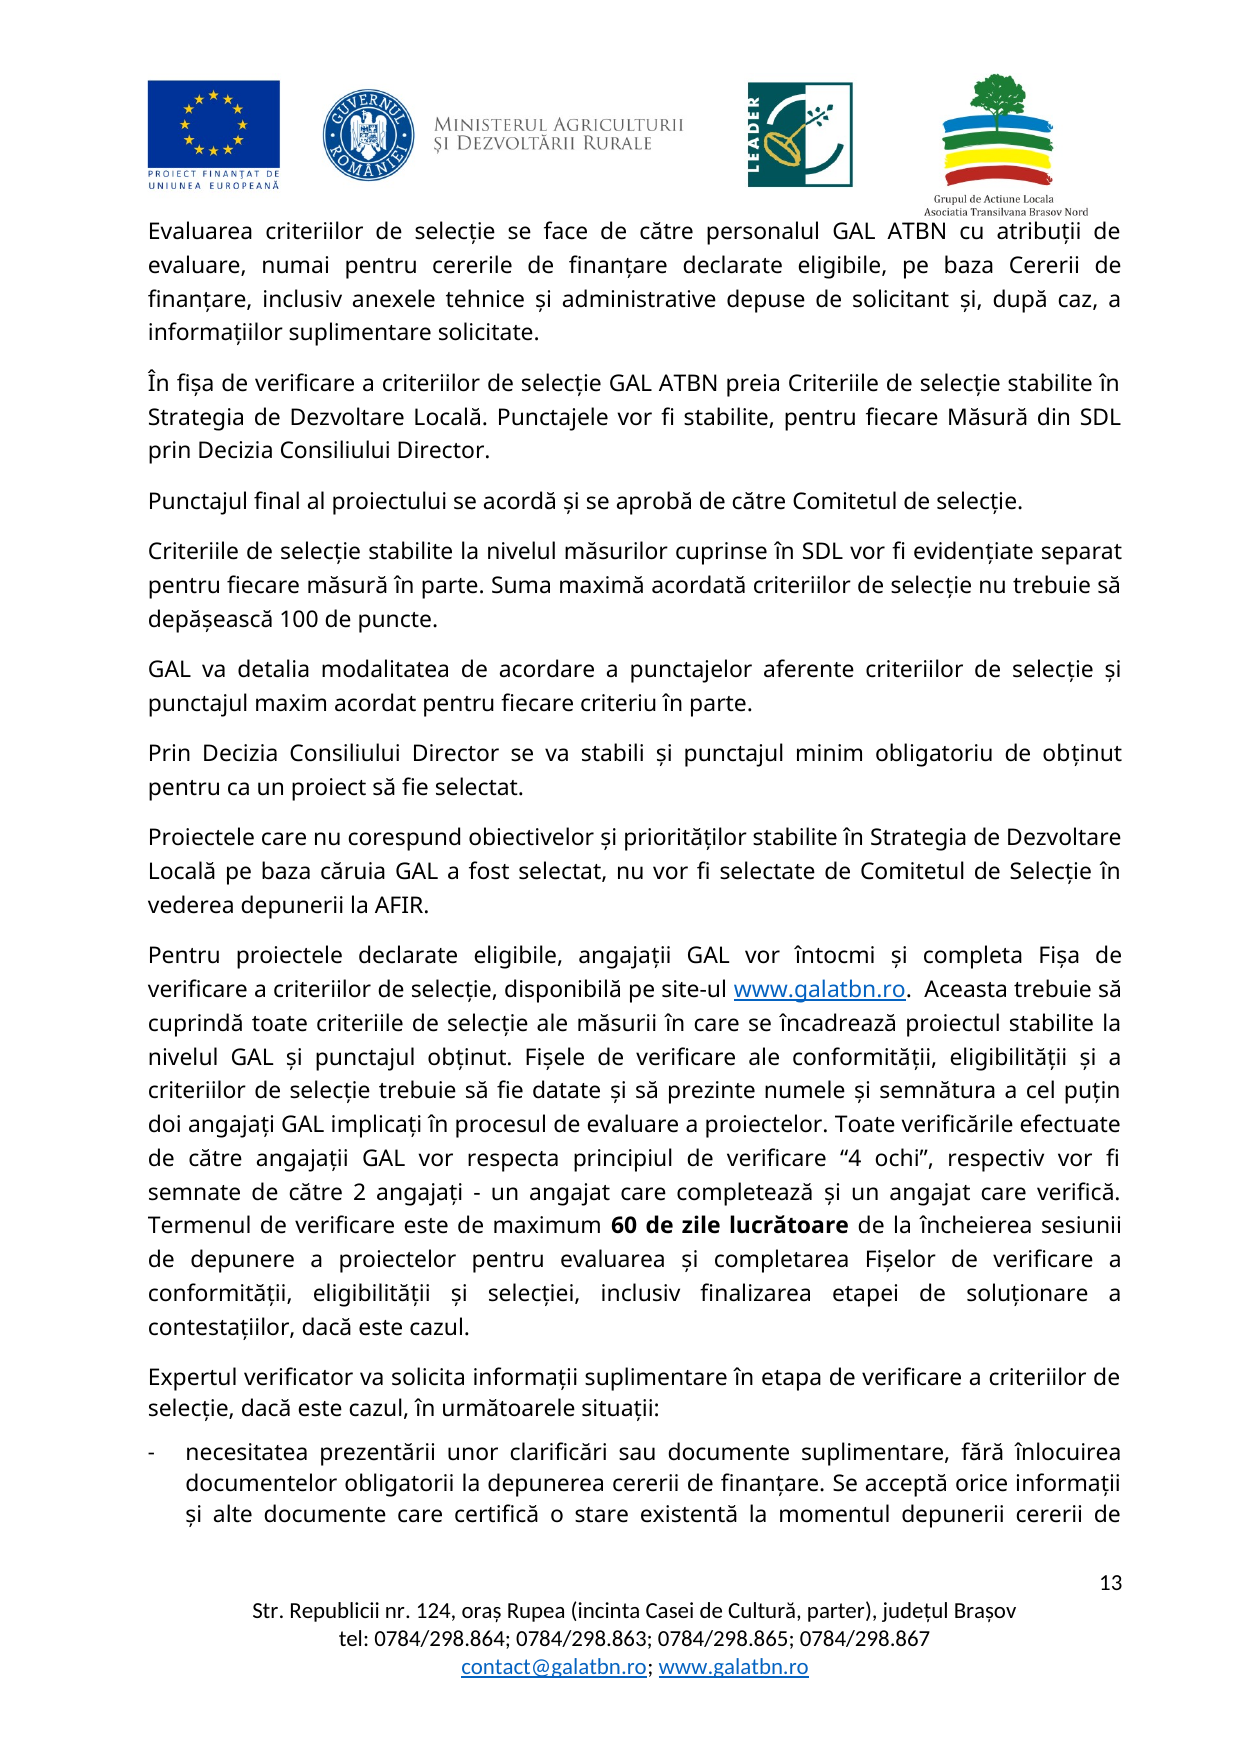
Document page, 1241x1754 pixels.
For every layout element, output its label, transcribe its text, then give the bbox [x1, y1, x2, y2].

picture [147, 73, 1088, 216]
text Punctajul final al proiectului se acordă și se aprobă de către Comitetul de selecție. [148, 485, 1122, 516]
text Evaluarea criteriilor de selecţie se face de către personalul GAL ATBN cu atribuții de evaluare, numai pentru cererile de finanţare declarate eligibile, pe baza Cererii de finanţare, inclusiv anexele tehnice şi administrative depuse de solicitant şi, după caz, a informaţiilor suplimentare solicitate. [148, 215, 1122, 348]
text GAL va detalia modalitatea de acordare a punctajelor aferente criteriilor de selecţie şi punctajul maxim acordat pentru fiecare criteriu în parte. [148, 653, 1122, 718]
text Expertul verificator va solicita informații suplimentare în etapa de verificare a criteriilor de selecție, dacă este cazul, în următoarele situații: [148, 1361, 1122, 1423]
text Criteriile de selecţie stabilite la nivelul măsurilor cuprinse în SDL vor fi evidenţiate separat pentru fiecare măsură în parte. Suma maximă acordată criteriilor de selecţie nu trebuie să depăşească 100 de puncte. [148, 535, 1122, 634]
text Proiectele care nu corespund obiectivelor şi priorităţilor stabilite în Strategia de Dezvoltare Locală pe baza căruia GAL a fost selectat, nu vor fi selectate de Comitetul de Selecție în vederea depunerii la AFIR. [148, 821, 1122, 920]
text Pentru proiectele declarate eligibile, angajaţii GAL vor întocmi şi completa Fişa de verificare a criteriilor de selecţie, disponibilă pe site-ul www.galatbn.ro. Aceasta trebuie să cuprindă toate criteriile de selecţie ale măsurii în care se încadrează proiectul stabilite la nivelul GAL și punctajul obţinut. Fişele de verificare ale conformităţii, eligibilităţii şi a criteriilor de selecţie trebuie să fie datate şi să prezinte numele şi semnătura a cel puțin doi angajaţi GAL implicaţi în procesul de evaluare a proiectelor. Toate verificările efectuate de către angajații GAL vor respecta principiul de verificare “4 ochi”, respectiv vor fi semnate de către 2 angajați - un angajat care completează şi un angajat care verifică. Termenul de verificare este de maximum 60 de zile lucrătoare de la încheierea sesiunii de depunere a proiectelor pentru evaluarea şi completarea Fișelor de verificare a conformității, eligibilității și selecției, inclusiv finalizarea etapei de soluționare a contestațiilor, dacă este cazul. [148, 939, 1122, 1342]
text În fișa de verificare a criteriilor de selecție GAL ATBN preia Criteriile de selecție stabilite în Strategia de Dezvoltare Locală. Punctajele vor fi stabilite, pentru fiecare Măsură din SDL prin Decizia Consiliului Director. [148, 367, 1122, 466]
text Prin Decizia Consiliului Director se va stabili și punctajul minim obligatoriu de obţinut pentru ca un proiect să fie selectat. [148, 737, 1122, 802]
